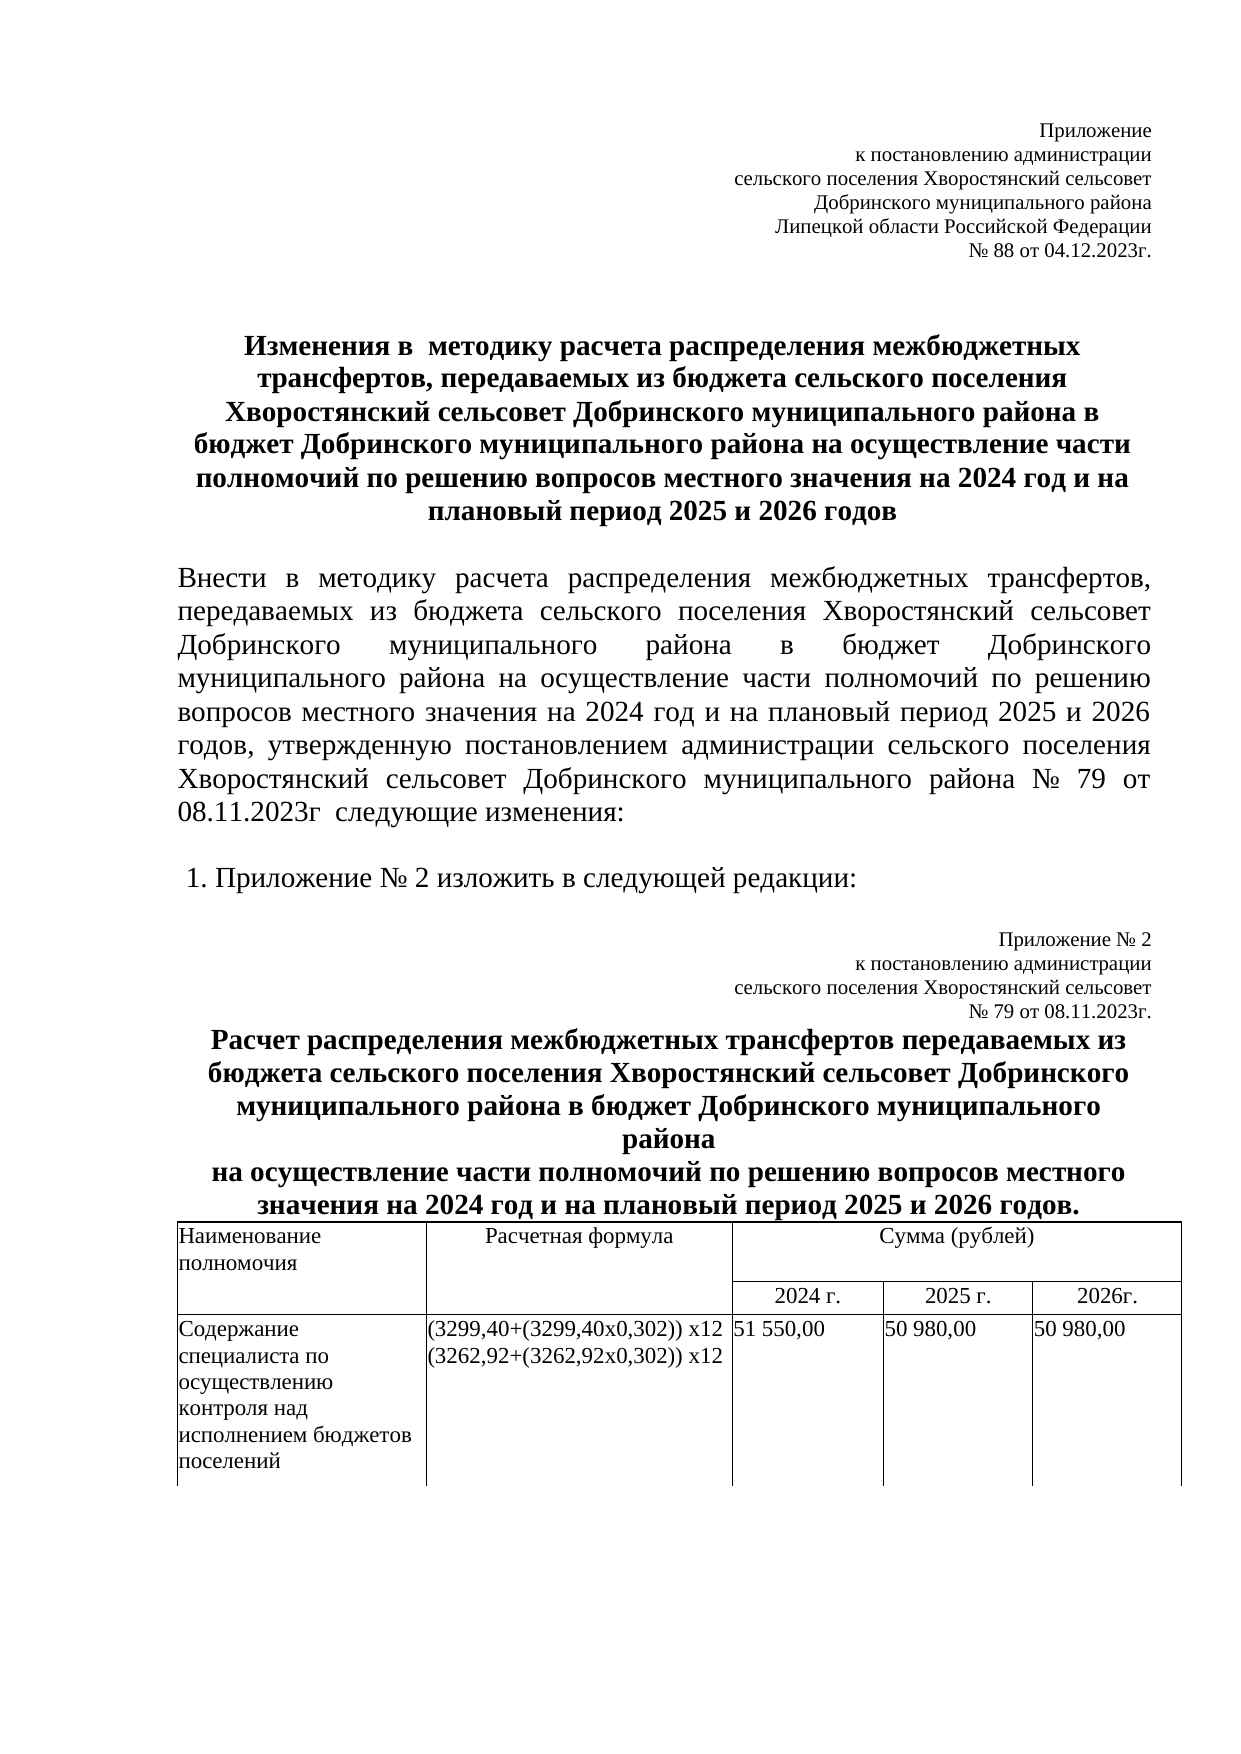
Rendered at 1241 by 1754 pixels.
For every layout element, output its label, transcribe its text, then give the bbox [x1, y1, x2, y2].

text 1. Приложение № 2 изложить в следующей редакции: [186, 861, 1152, 894]
text Липецкой области Российской Федерации [177, 214, 1152, 238]
text Приложение № 2 [177, 927, 1152, 951]
text Добринского муниципального района [177, 190, 1152, 214]
text Внести в методику расчета распределения межбюджетных трансфертов, передаваемых из бюджета сельского поселения Хворостянский сельсовет Добринского муниципального района в бюджет Добринского муниципального района на осуществление части полномочий по решению вопросов местного значения на 2024 год и на плановый период 2025 и 2026 годов, утвержденную постановлением администрации сельского поселения Хворостянский сельсовет Добринского муниципального района № 79 от 08.11.2023г следующие изменения: [177, 560, 1152, 828]
table_header Расчетная формула [427, 1223, 732, 1314]
text № 79 от 08.11.2023г. [177, 999, 1152, 1023]
text сельского поселения Хворостянский сельсовет [177, 975, 1152, 999]
table_cell 50 980,00 [1033, 1315, 1181, 1486]
text Изменения в методику расчета распределения межбюджетных трансфертов, передаваемых из бюджета сельского поселения Хворостянский сельсовет Добринского муниципального района в бюджет Добринского муниципального района на осуществление части полномочий по решению вопросов местного значения на 2024 год и на плановый период 2025 и 2026 годов [177, 328, 1147, 527]
table_cell 50 980,00 [884, 1315, 1032, 1486]
text Приложение [177, 118, 1152, 142]
table_cell 2024 г. [733, 1282, 883, 1314]
table_header Наименование полномочия [178, 1223, 426, 1314]
table_cell 51 550,00 [733, 1315, 883, 1486]
table_cell Содержание специалиста по осуществлению контроля над исполнением бюджетов поселений [178, 1315, 426, 1486]
text сельского поселения Хворостянский сельсовет [177, 166, 1152, 190]
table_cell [427, 1315, 732, 1486]
text к постановлению администрации [177, 951, 1152, 975]
text Расчет распределения межбюджетных трансфертов передаваемых из бюджета сельского поселения Хворостянский сельсовет Добринского муниципального района в бюджет Добринского муниципального района на осуществление части полномочий по решению вопросов местного значения на 2024 год и на плановый период 2025 и 2026 годов. [186, 1023, 1152, 1221]
text № 88 от 04.12.2023г. [177, 238, 1152, 262]
table_cell 2025 г. [884, 1282, 1032, 1314]
table_cell 2026г. [1033, 1282, 1181, 1314]
text к постановлению администрации [177, 142, 1152, 166]
table_header Сумма (рублей) [733, 1223, 1181, 1281]
